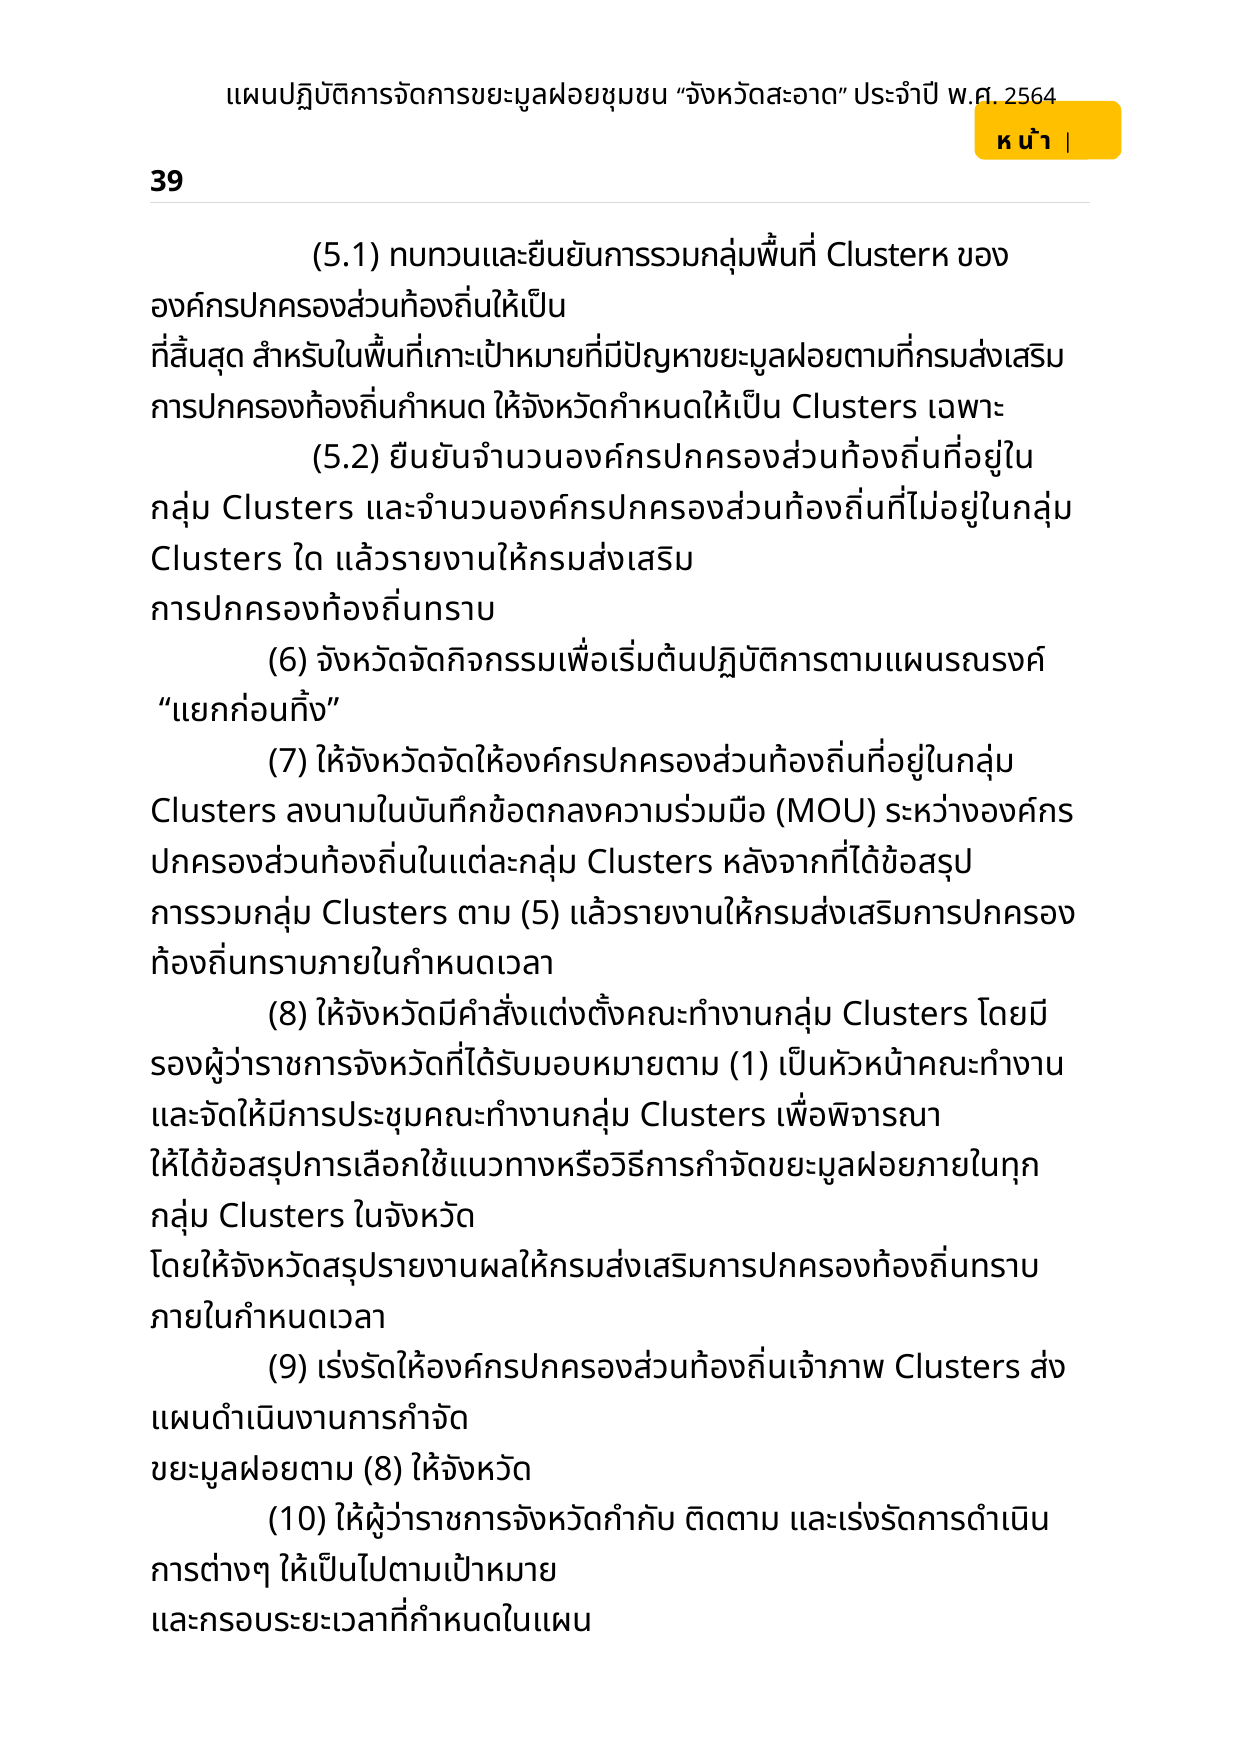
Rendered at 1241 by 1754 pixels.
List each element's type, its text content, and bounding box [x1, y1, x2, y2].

text (8) ให้จังหวัดมีคำสั่งแต่งตั้งคณะทำงานกลุ่ม Clusters โดยมีรองผู้ว่าราชการจังหวัดที่ได้รับมอบหมายตาม (1) เป็นหัวหน้าคณะทำงาน และจัดให้มีการประชุมคณะทำงานกลุ่ม Clusters เพื่อพิจารณา ให้ได้ข้อสรุปการเลือกใช้แนวทางหรือวิธีการกำจัดขยะมูลฝอยภายในทุกกลุ่ม Clusters ในจังหวัด โดยให้จังหวัดสรุปรายงานผลให้กรมส่งเสริมการปกครองท้องถิ่นทราบภายในกำหนดเวลา [150, 989, 1090, 1343]
text (7) ให้จังหวัดจัดให้องค์กรปกครองส่วนท้องถิ่นที่อยู่ในกลุ่ม Clusters ลงนามในบันทึกข้อตกลงความร่วมมือ (MOU) ระหว่างองค์กรปกครองส่วนท้องถิ่นในแต่ละกลุ่ม Clusters หลังจากที่ได้ข้อสรุป การรวมกลุ่ม Clusters ตาม (5) แล้วรายงานให้กรมส่งเสริมการปกครองท้องถิ่นทราบภายในกำหนดเวลา [150, 737, 1090, 989]
text (10) ให้ผู้ว่าราชการจังหวัดกำกับ ติดตาม และเร่งรัดการดำเนินการต่างๆ ให้เป็นไปตามเป้าหมาย และกรอบระยะเวลาที่กำหนดในแผน [150, 1495, 1090, 1646]
text (5.1) ทบทวนและยืนยันการรวมกลุ่มพื้นที่ Clusterห ขององค์กรปกครองส่วนท้องถิ่นให้เป็น ที่สิ้นสุด สำหรับในพื้นที่เกาะเป้าหมายที่มีปัญหาขยะมูลฝอยตามที่กรมส่งเสริมการปกครองท้องถิ่นกำหนด ให้จังหวัดกำหนดให้เป็น Clusters เฉพาะ [150, 231, 1090, 433]
text (5.2) ยืนยันจำนวนองค์กรปกครองส่วนท้องถิ่นที่อยู่ในกลุ่ม Clusters และจำนวนองค์กรปกครองส่วนท้องถิ่นที่ไม่อยู่ในกลุ่ม Clusters ใด แล้วรายงานให้กรมส่งเสริม การปกครองท้องถิ่นทราบ [150, 433, 1090, 636]
text (6) จังหวัดจัดกิจกรรมเพื่อเริ่มต้นปฏิบัติการตามแผนรณรงค์ “แยกก่อนทิ้ง” [150, 636, 1090, 737]
text (9) เร่งรัดให้องค์กรปกครองส่วนท้องถิ่นเจ้าภาพ Clusters ส่งแผนดำเนินงานการกำจัด ขยะมูลฝอยตาม (8) ให้จังหวัด [150, 1343, 1090, 1495]
